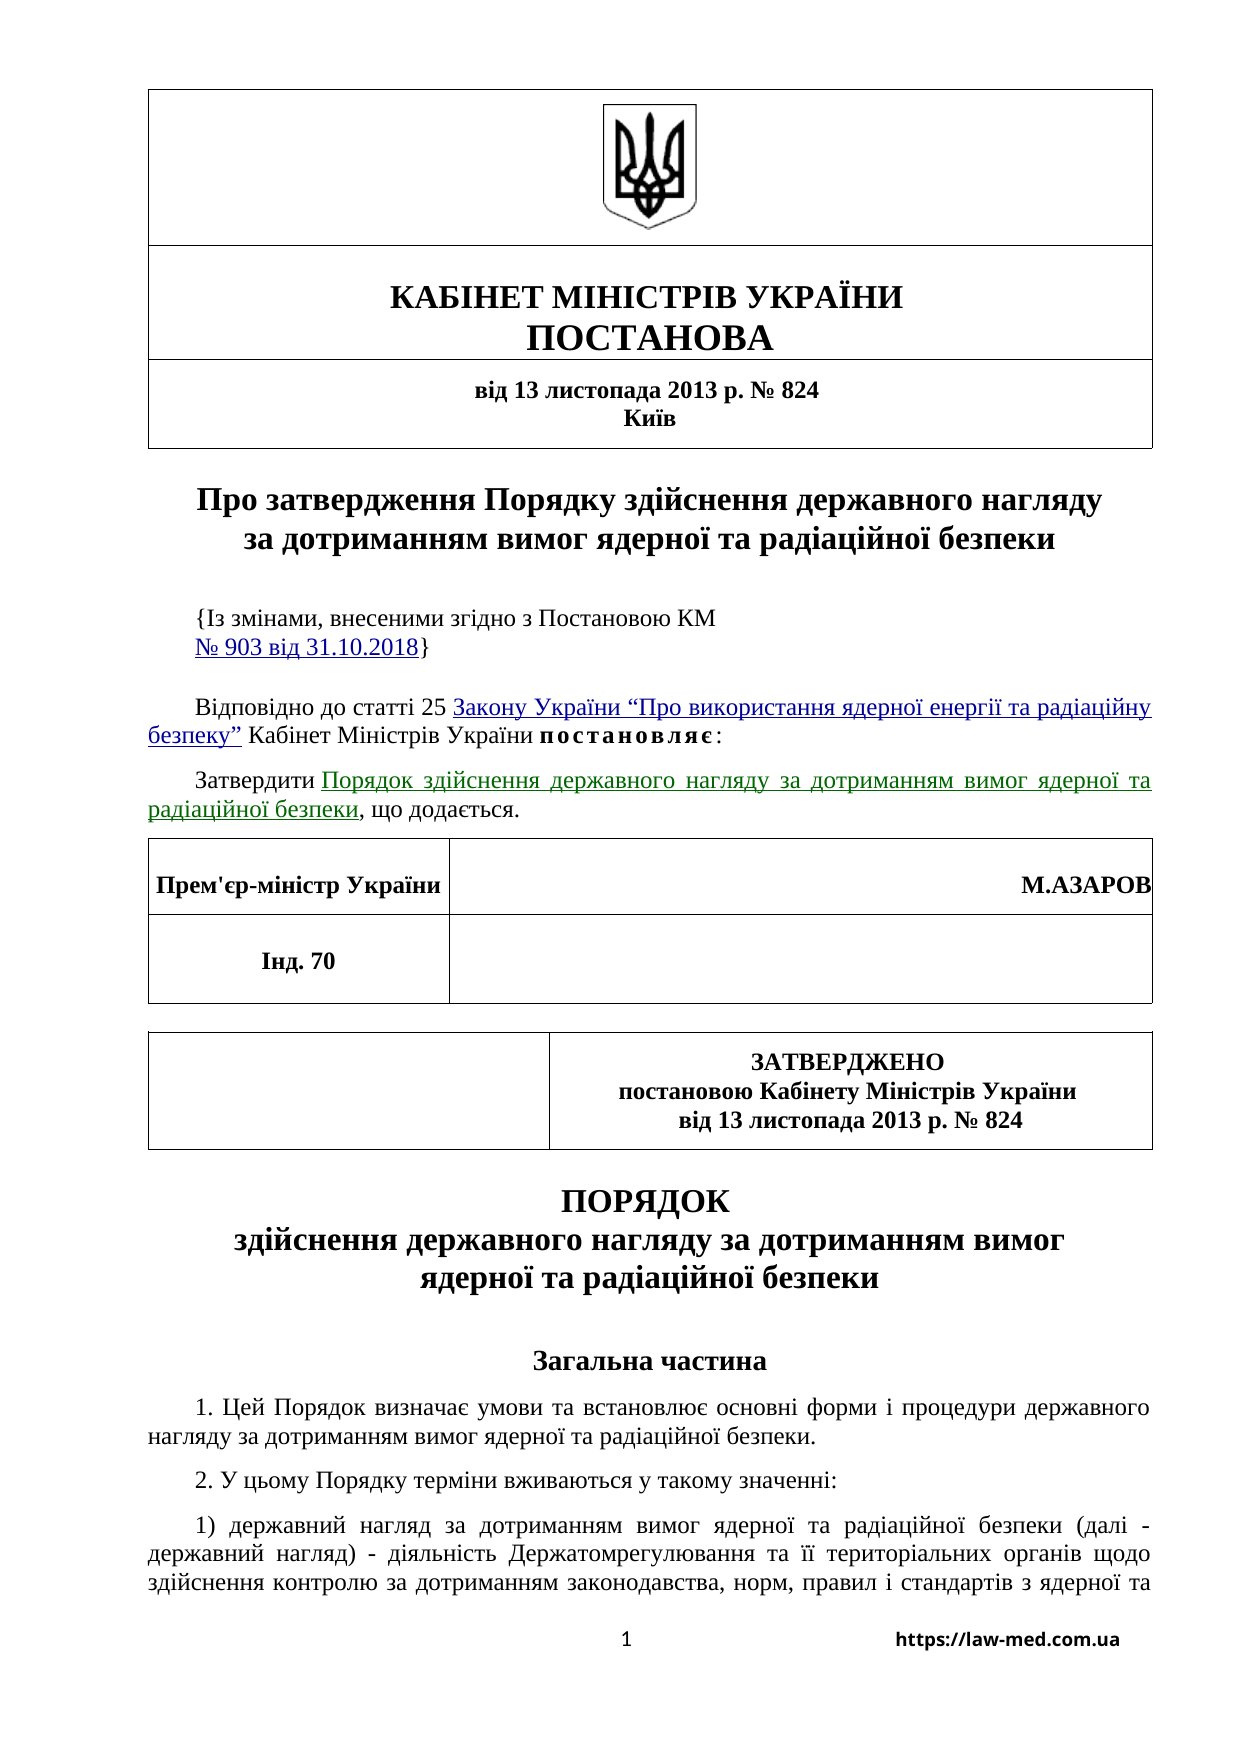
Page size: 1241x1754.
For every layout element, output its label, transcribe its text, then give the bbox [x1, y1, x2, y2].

text Про затвердження Порядку здійснення державного нагляду за дотриманням вимог ядерної та радіаційної безпеки [194, 479, 1105, 556]
text Відповідно до статті 25 Закону України “Про використання ядерної енергії та радіаційну безпеку” Кабінет Міністрів України постановляє: [148, 692, 1152, 749]
table_header [149, 1033, 549, 1149]
table_header ЗАТВЕРДЖЕНО постановою Кабінету Міністрів України від 13 листопада 2013 р. № 824 [550, 1033, 1152, 1149]
table_cell від 13 листопада 2013 р. № 824 Київ [149, 360, 1152, 448]
picture [603, 104, 697, 230]
table_cell КАБІНЕТ МІНІСТРІВ УКРАЇНИ ПОСТАНОВА [149, 246, 1152, 358]
table_cell Інд. 70 [149, 915, 449, 1003]
text 1. Цей Порядок визначає умови та встановлює основні форми і процедури державного нагляду за дотриманням вимог ядерної та радіаційної безпеки. [148, 1392, 1152, 1450]
text ПОРЯДОК здійснення державного нагляду за дотриманням вимог ядерної та радіаційної безпеки [194, 1181, 1105, 1296]
table_header Прем'єр-міністр України [149, 839, 449, 914]
table_header М.АЗАРОВ [450, 839, 1152, 914]
text Затвердити Порядок здійснення державного нагляду за дотриманням вимог ядерної та радіаційної безпеки, що додається. [148, 765, 1152, 822]
text Загальна частина [194, 1343, 1105, 1377]
text {Із змінами, внесеними згідно з Постановою КМ № 903 від 31.10.2018} [194, 603, 1105, 661]
table_header [149, 90, 1152, 245]
text 2. У цьому Порядку терміни вживаються у такому значенні: [148, 1465, 1152, 1494]
table_cell [450, 915, 1152, 1003]
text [148, 1510, 1152, 1596]
